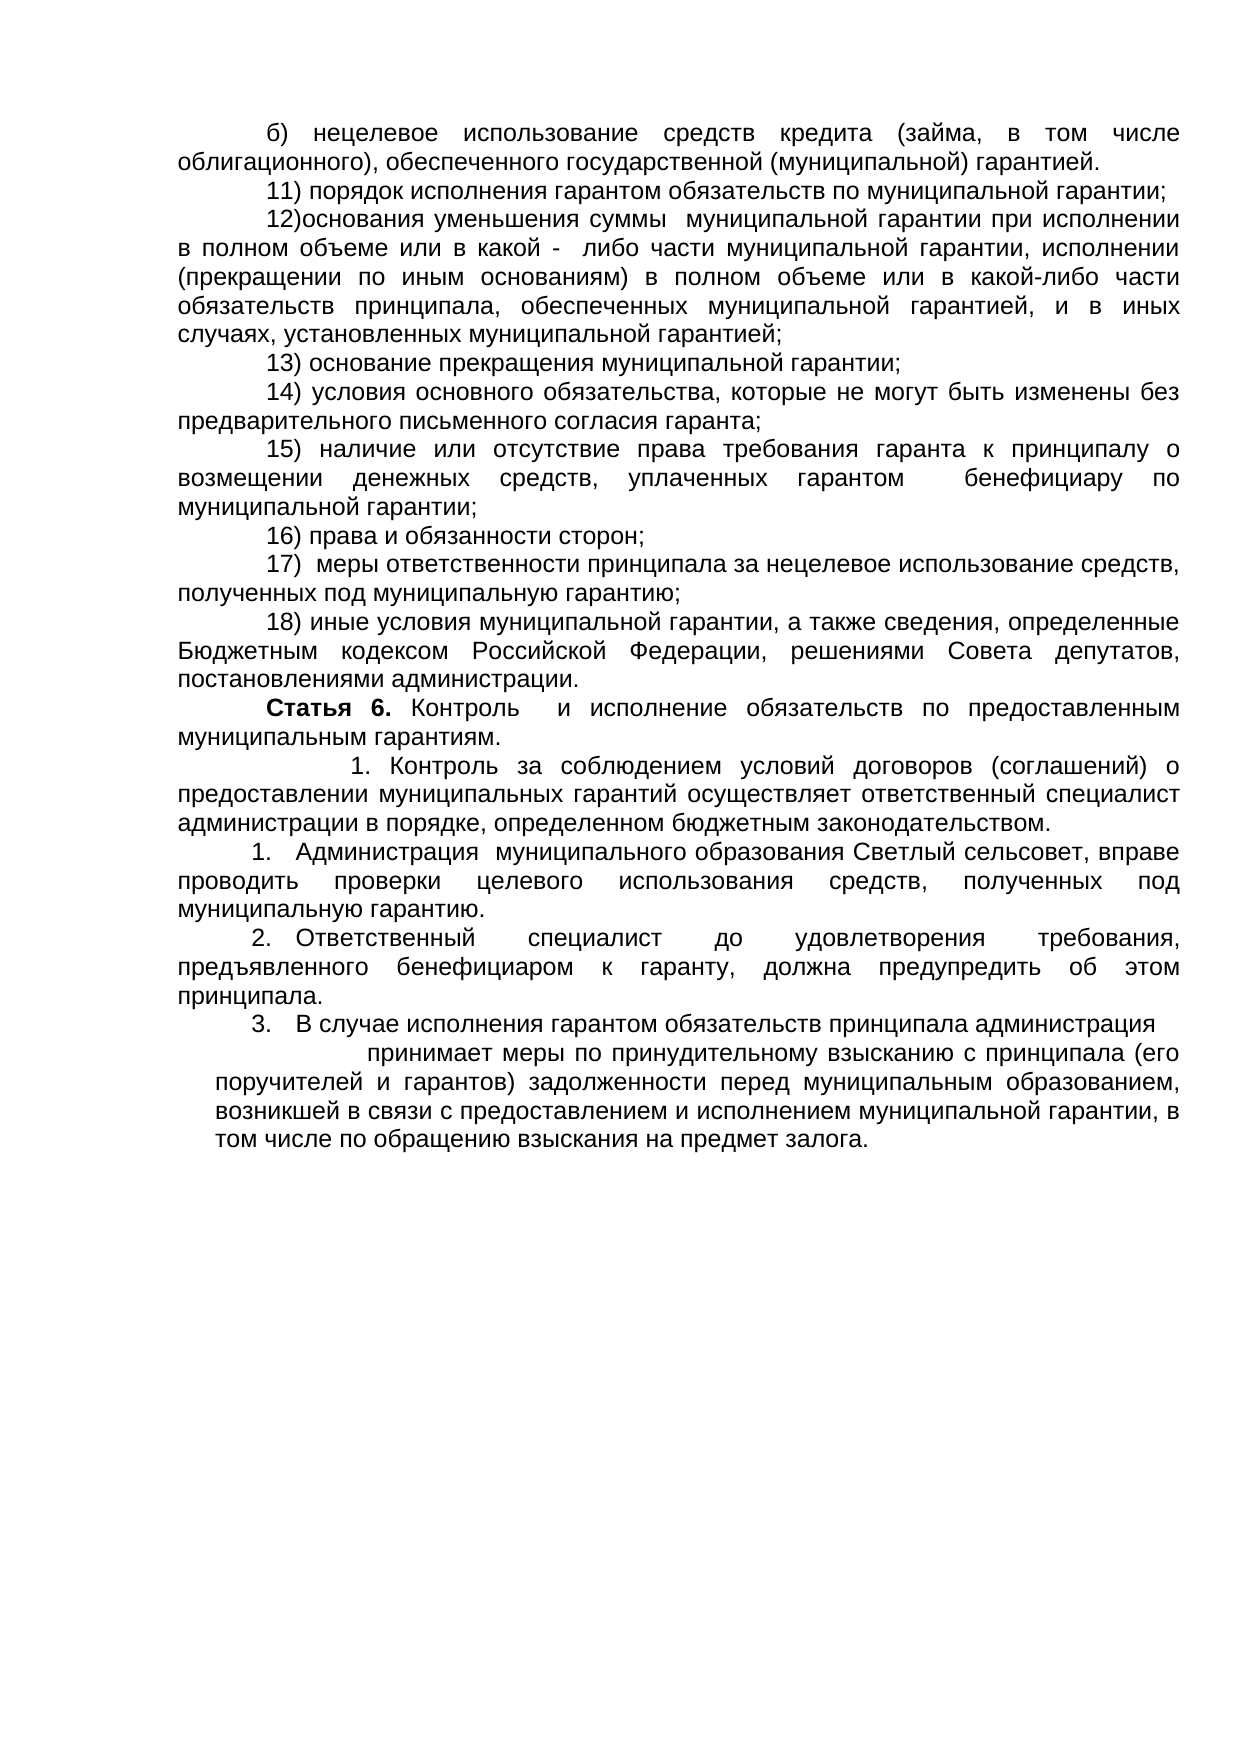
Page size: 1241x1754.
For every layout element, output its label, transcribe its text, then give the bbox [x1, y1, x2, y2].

text 18) иные условия муниципальной гарантии, а также сведения, определенные Бюджетным кодексом Российской Федерации, решениями Совета депутатов, постановлениями администрации. [177, 607, 1181, 693]
text 15) наличие или отсутствие права требования гаранта к принципалу о возмещении денежных средств, уплаченных гарантом бенефициару по муниципальной гарантии; [177, 434, 1181, 521]
list Администрация муниципального образования Светлый сельсовет, вправе проводить проверки целевого использования средств, полученных под муниципальную гарантию. [177, 837, 1181, 923]
text 11) порядок исполнения гарантом обязательств по муниципальной гарантии; [177, 176, 1181, 204]
text 13) основание прекращения муниципальной гарантии; [177, 348, 1181, 377]
text б) нецелевое использование средств кредита (займа, в том числе облигационного), обеспеченного государственной (муниципальной) гарантией. [177, 118, 1181, 176]
text 1. Контроль за соблюдением условий договоров (соглашений) о предоставлении муниципальных гарантий осуществляет ответственный специалист администрации в порядке, определенном бюджетным законодательством. [177, 751, 1181, 837]
list В случае исполнения гарантом обязательств принципала администрация [177, 1009, 1181, 1038]
text 17) меры ответственности принципала за нецелевое использование средств, полученных под муниципальную гарантию; [177, 549, 1181, 607]
list Ответственный специалист до удовлетворения требования, предъявленного бенефициаром к гаранту, должна предупредить об этом принципала. [177, 923, 1181, 1009]
text 16) права и обязанности сторон; [177, 521, 1181, 549]
text 14) условия основного обязательства, которые не могут быть изменены без предварительного письменного согласия гаранта; [177, 377, 1181, 434]
text Статья 6. Контроль и исполнение обязательств по предоставленным муниципальным гарантиям. [177, 693, 1181, 751]
text принимает меры по принудительному взысканию с принципала (его поручителей и гарантов) задолженности перед муниципальным образованием, возникшей в связи с предоставлением и исполнением муниципальной гарантии, в том числе по обращению взыскания на предмет залога. [215, 1038, 1181, 1153]
text 12)основания уменьшения суммы муниципальной гарантии при исполнении в полном объеме или в какой - либо части муниципальной гарантии, исполнении (прекращении по иным основаниям) в полном объеме или в какой-либо части обязательств принципала, обеспеченных муниципальной гарантией, и в иных случаях, установленных муниципальной гарантией; [177, 204, 1181, 348]
